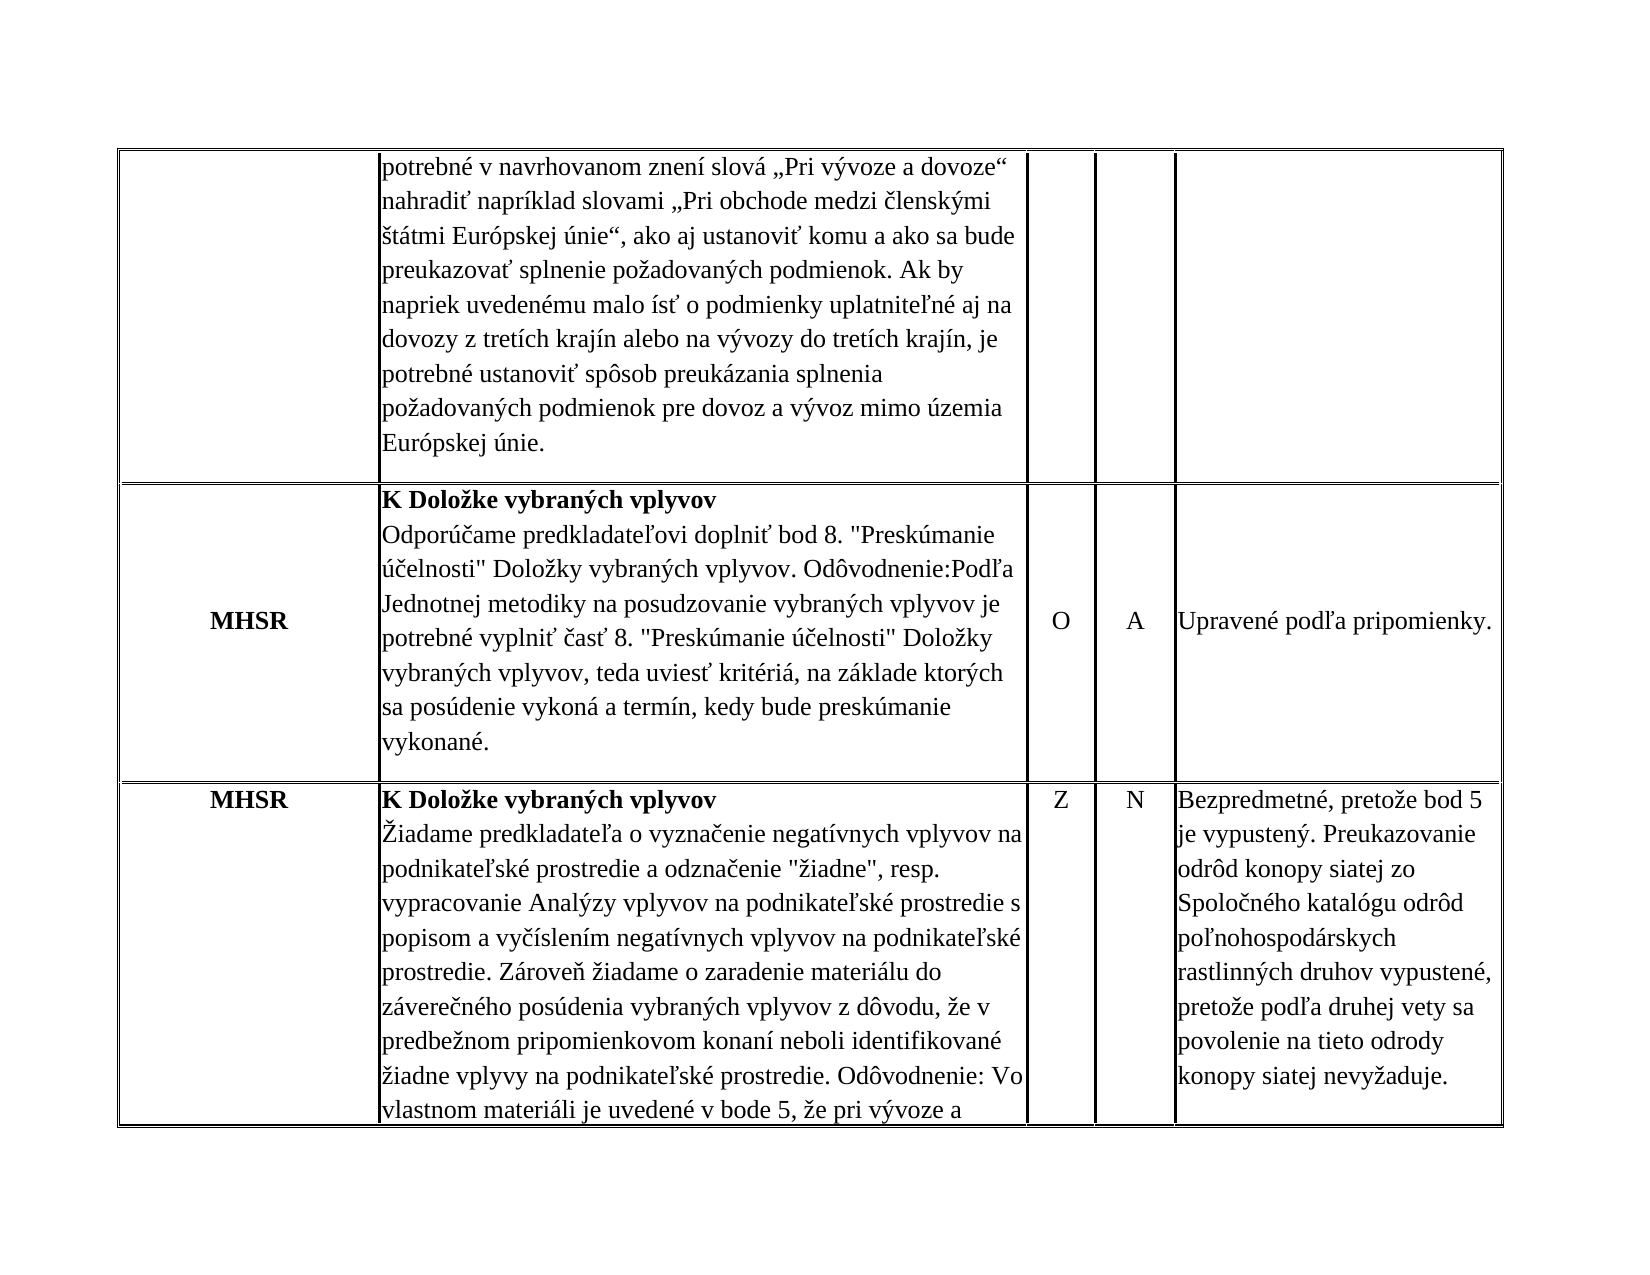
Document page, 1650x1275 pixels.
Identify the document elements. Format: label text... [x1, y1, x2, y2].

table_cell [1175, 151, 1501, 481]
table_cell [1175, 781, 1502, 1124]
table_cell K Doložke vybraných vplyvov Odporúčame predkladateľovi doplniť bod 8. "Preskúmanie účelnosti" Doložky vybraných vplyvov. Odôvodnenie:Podľa Jednotnej metodiky na posudzovanie vybraných vplyvov je potrebné vyplniť časť 8. "Preskúmanie účelnosti" Doložky vybraných vplyvov, teda uviesť kritériá, na základe ktorých sa posúdenie vykoná a termín, kedy bude preskúmanie vykonané. [381, 485, 1026, 781]
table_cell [379, 149, 1027, 481]
table_cell MHSR [120, 481, 378, 781]
table_cell A [1097, 485, 1174, 781]
table_cell MFSR [120, 151, 379, 481]
table_cell MHSR [118, 781, 379, 1124]
table_cell N [1095, 149, 1175, 481]
table_cell O [1027, 149, 1095, 481]
table_cell Upravené podľa pripomienky. [1177, 481, 1501, 781]
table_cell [379, 784, 1027, 1124]
table_cell Z [1027, 784, 1095, 1124]
table_cell N [1095, 784, 1175, 1124]
table_cell O [1029, 485, 1094, 781]
